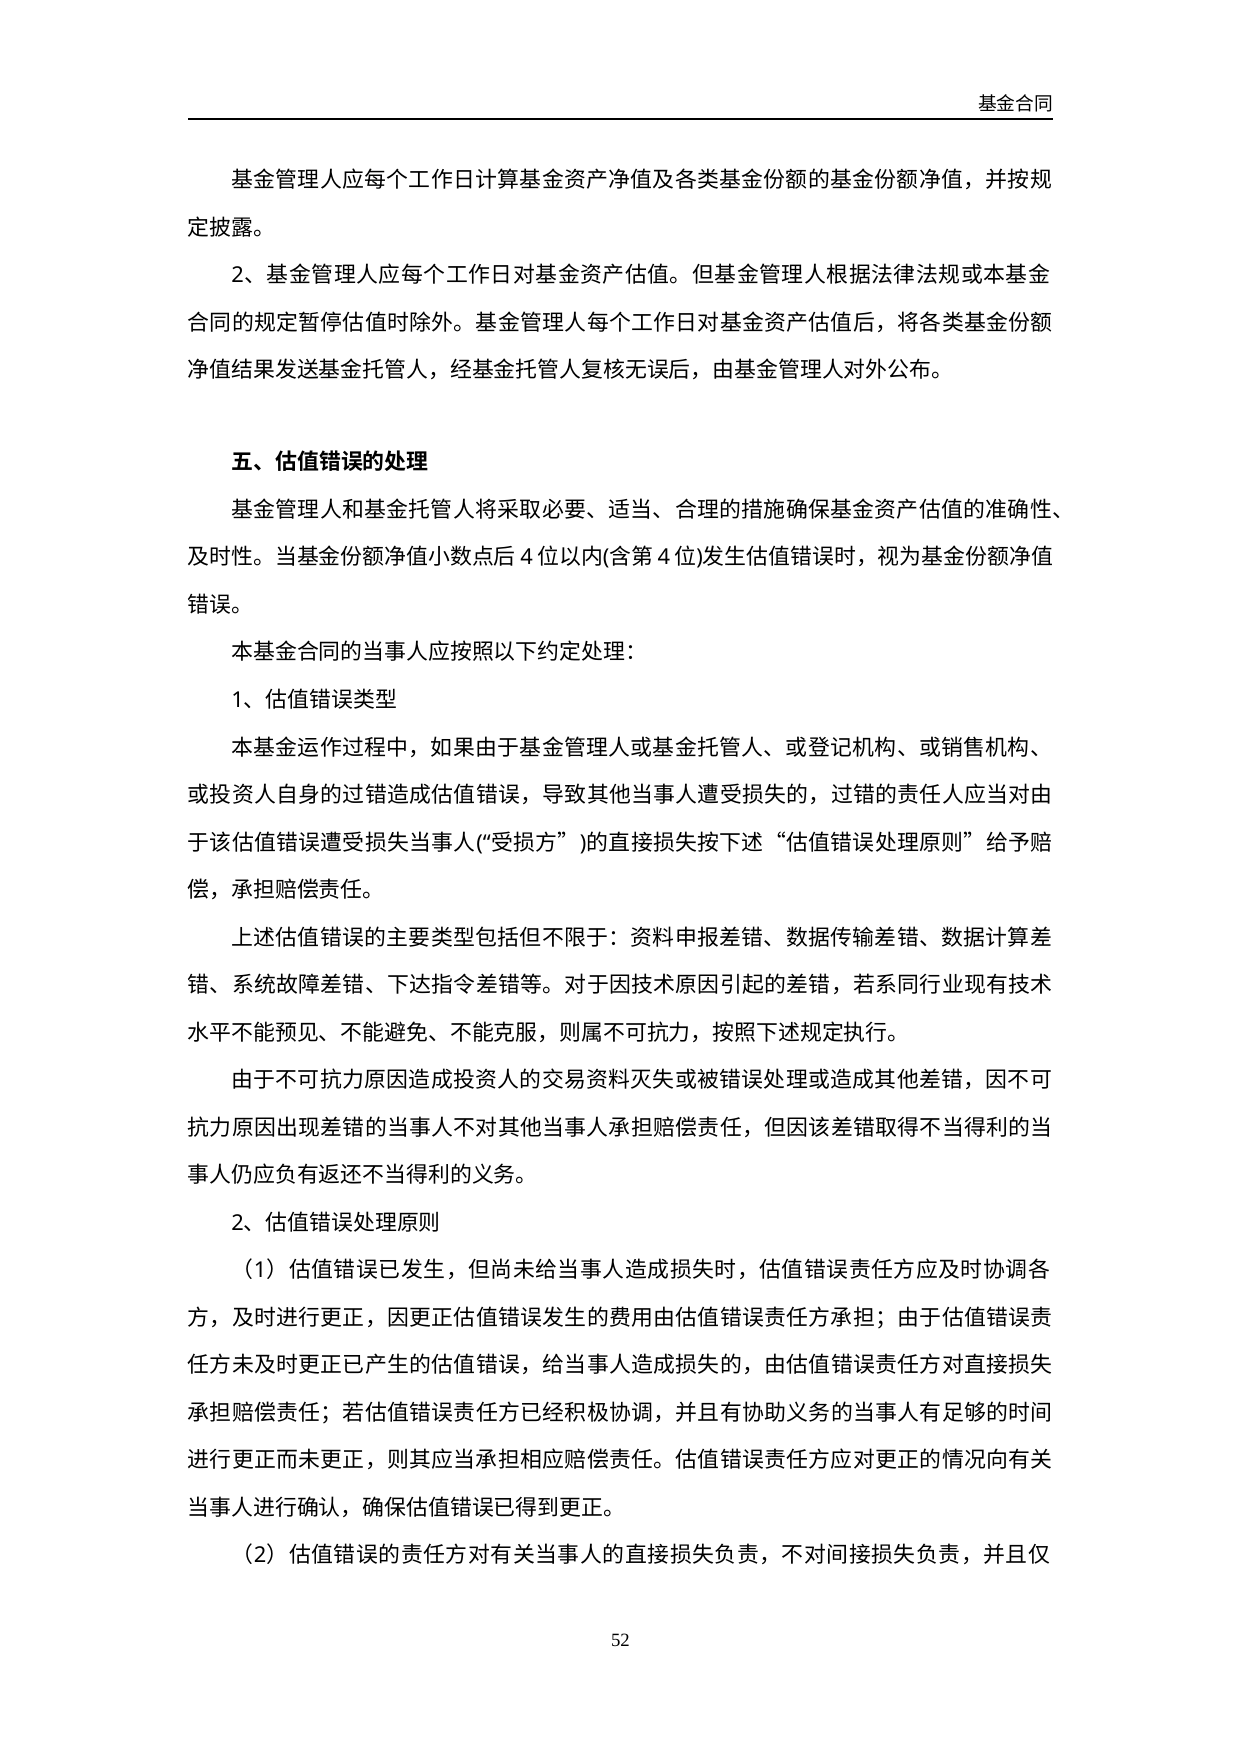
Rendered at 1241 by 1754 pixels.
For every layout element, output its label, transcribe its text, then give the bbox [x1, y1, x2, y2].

text 由于不可抗力原因造成投资人的交易资料灭失或被错误处理或造成其他差错，因不可抗力原因出现差错的当事人不对其他当事人承担赔偿责任，但因该差错取得不当得利的当事人仍应负有返还不当得利的义务。 [187, 1062, 1053, 1189]
text 五、估值错误的处理 [187, 444, 1053, 476]
text 基金管理人应每个工作日计算基金资产净值及各类基金份额的基金份额净值，并按规定披露。 [187, 162, 1053, 241]
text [187, 1537, 1053, 1569]
text 基金管理人和基金托管人将采取必要、适当、合理的措施确保基金资产估值的准确性、及时性。当基金份额净值小数点后4位以内(含第4位)发生估值错误时，视为基金份额净值错误。 [187, 492, 1053, 618]
text 本基金运作过程中，如果由于基金管理人或基金托管人、或登记机构、或销售机构、或投资人自身的过错造成估值错误，导致其他当事人遭受损失的，过错的责任人应当对由于该估值错误遭受损失当事人(“受损方”)的直接损失按下述“估值错误处理原则”给予赔偿，承担赔偿责任。 [187, 729, 1053, 904]
text 2、基金管理人应每个工作日对基金资产估值。但基金管理人根据法律法规或本基金合同的规定暂停估值时除外。基金管理人每个工作日对基金资产估值后，将各类基金份额净值结果发送基金托管人，经基金托管人复核无误后，由基金管理人对外公布。 [187, 257, 1053, 384]
text 1、估值错误类型 [187, 682, 1053, 714]
text 2、估值错误处理原则 [187, 1204, 1053, 1236]
text （1）估值错误已发生，但尚未给当事人造成损失时，估值错误责任方应及时协调各方，及时进行更正，因更正估值错误发生的费用由估值错误责任方承担；由于估值错误责任方未及时更正已产生的估值错误，给当事人造成损失的，由估值错误责任方对直接损失承担赔偿责任；若估值错误责任方已经积极协调，并且有协助义务的当事人有足够的时间进行更正而未更正，则其应当承担相应赔偿责任。估值错误责任方应对更正的情况向有关当事人进行确认，确保估值错误已得到更正。 [187, 1252, 1053, 1521]
text 上述估值错误的主要类型包括但不限于：资料申报差错、数据传输差错、数据计算差错、系统故障差错、下达指令差错等。对于因技术原因引起的差错，若系同行业现有技术水平不能预见、不能避免、不能克服，则属不可抗力，按照下述规定执行。 [187, 919, 1053, 1046]
text 本基金合同的当事人应按照以下约定处理： [187, 634, 1053, 666]
